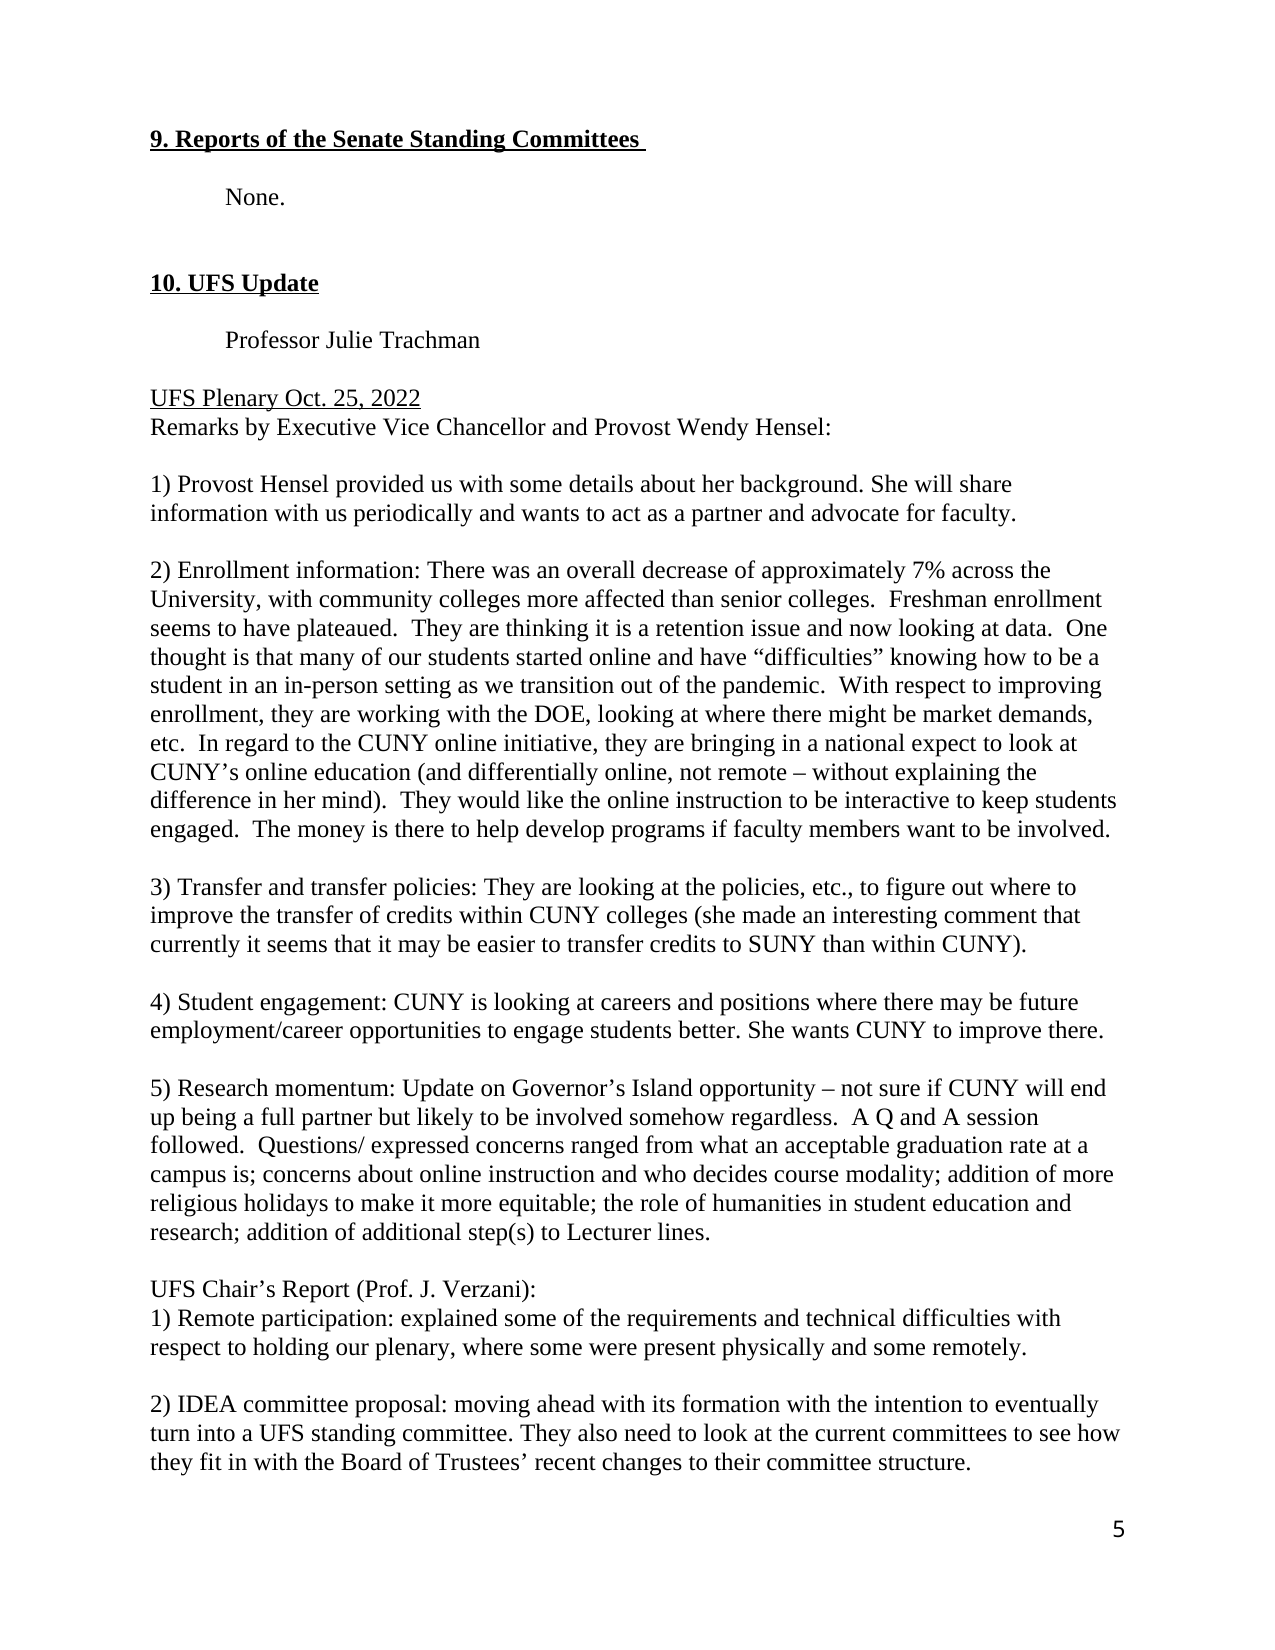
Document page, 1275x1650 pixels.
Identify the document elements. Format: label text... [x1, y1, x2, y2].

text None. [150, 182, 1153, 211]
text UFS Plenary Oct. 25, 2022 [150, 354, 1125, 412]
text Remarks by Executive Vice Chancellor and Provost Wendy Hensel: 1) Provost Hensel provided us with some details about her background. She will share information with us periodically and wants to act as a partner and advocate for faculty. 2) Enrollment information: There was an overall decrease of approximately 7% across the University, with community colleges more affected than senior colleges. Freshman enrollment seems to have plateaued. They are thinking it is a retention issue and now looking at data. One thought is that many of our students started online and have “difficulties” knowing how to be a student in an in-person setting as we transition out of the pandemic. With respect to improving enrollment, they are working with the DOE, looking at where there might be market demands, etc. In regard to the CUNY online initiative, they are bringing in a national expect to look at CUNY’s online education (and differentially online, not remote – without explaining the difference in her mind). They would like the online instruction to be interactive to keep students engaged. The money is there to help develop programs if faculty members want to be involved. 3) Transfer and transfer policies: They are looking at the policies, etc., to figure out where to improve the transfer of credits within CUNY colleges (she made an interesting comment that currently it seems that it may be easier to transfer credits to SUNY than within CUNY). 4) Student engagement: CUNY is looking at careers and positions where there may be future employment/career opportunities to engage students better. She wants CUNY to improve there. 5) Research momentum: Update on Governor’s Island opportunity – not sure if CUNY will end up being a full partner but likely to be involved somehow regardless. A Q and A session followed. Questions/ expressed concerns ranged from what an acceptable graduation rate at a campus is; concerns about online instruction and who decides course modality; addition of more religious holidays to make it more equitable; the role of humanities in student education and research; addition of additional step(s) to Lecturer lines. [150, 412, 1125, 1246]
text Professor Julie Trachman [150, 326, 1125, 354]
list 9. Reports of the Senate Standing Committees [150, 124, 1125, 153]
text 10. UFS Update [150, 268, 1153, 297]
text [150, 1303, 1125, 1504]
text UFS Chair’s Report (Prof. J. Verzani): [150, 1246, 1125, 1303]
